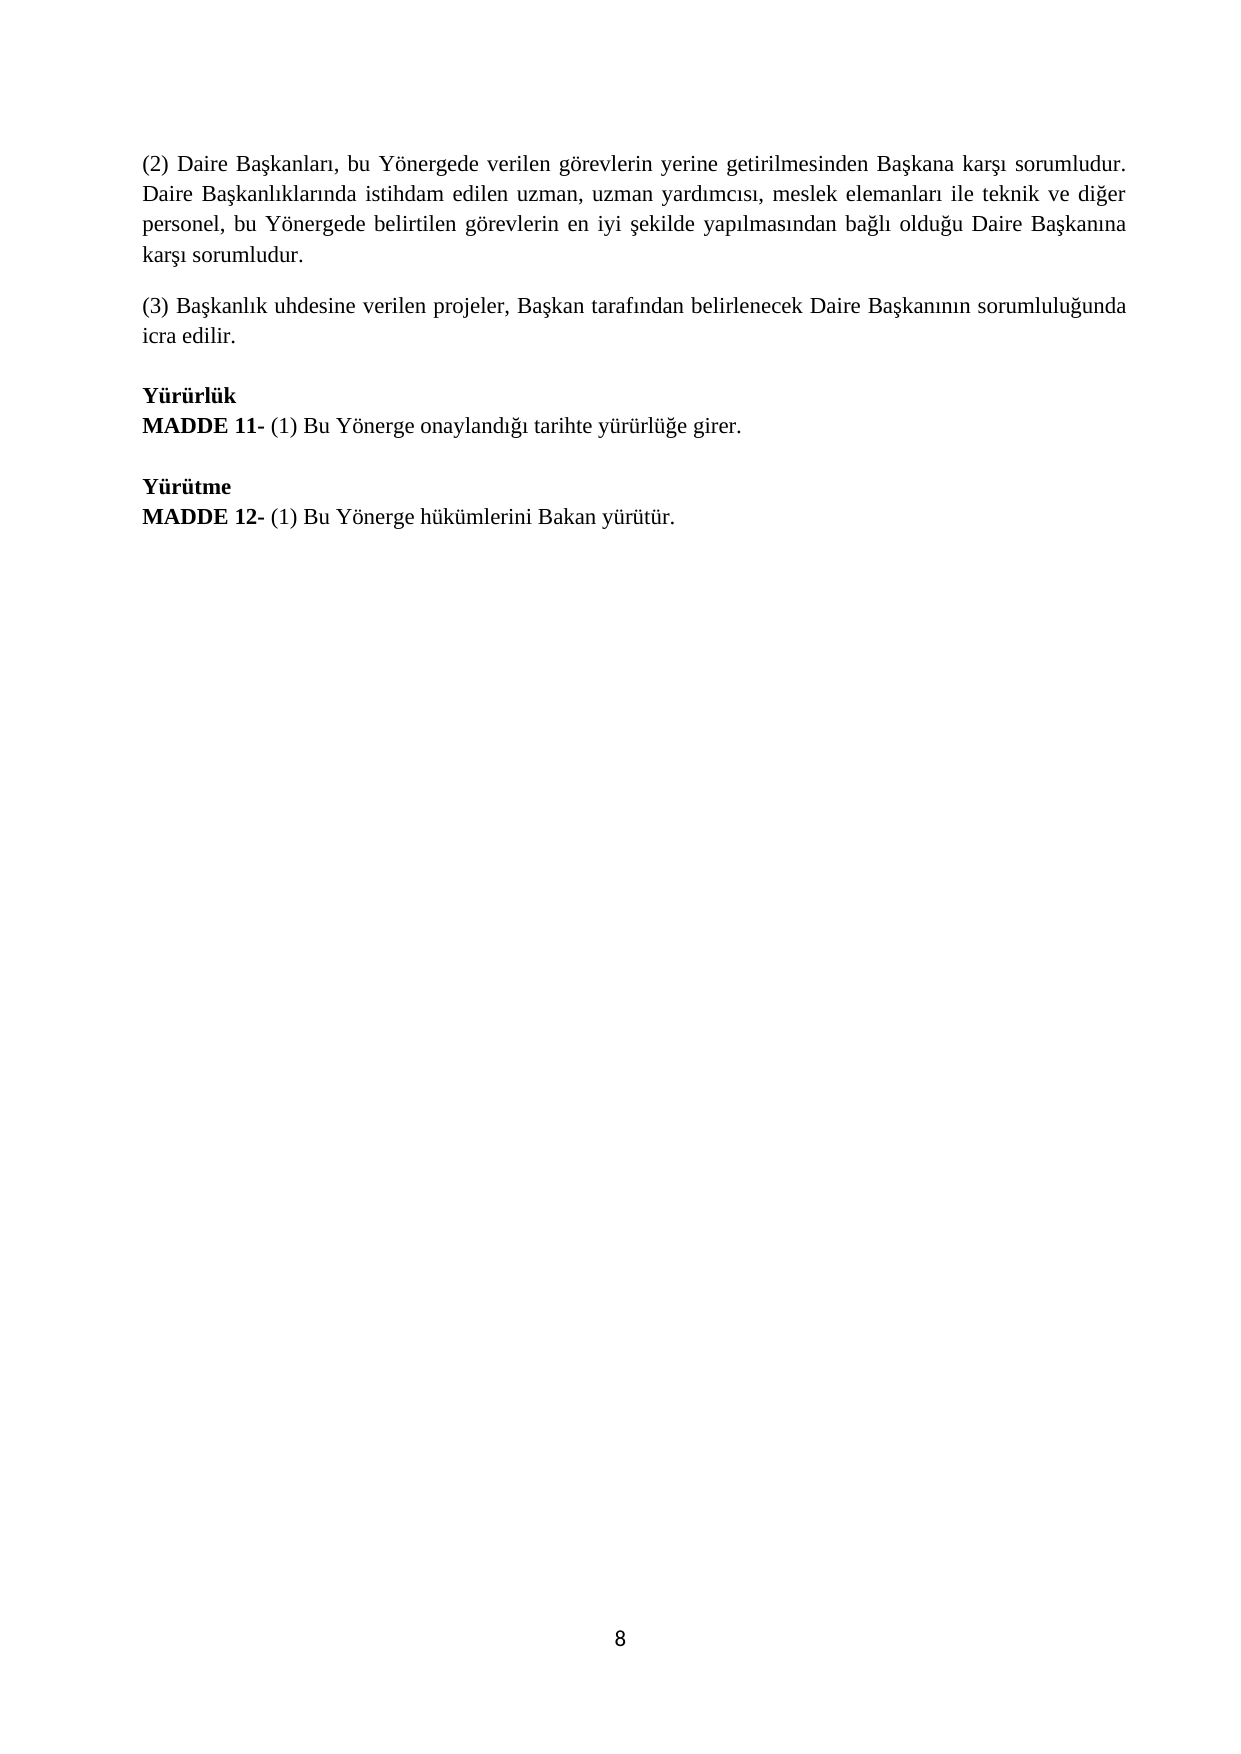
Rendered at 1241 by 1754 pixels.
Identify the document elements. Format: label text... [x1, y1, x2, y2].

text MADDE 11- (1) Bu Yönerge onaylandığı tarihte yürürlüğe girer. [142, 412, 1128, 439]
text MADDE 12- (1) Bu Yönerge hükümlerini Bakan yürütür. [142, 503, 1128, 529]
text Yürürlük [142, 382, 1128, 409]
text Yürütme [142, 473, 1128, 499]
text (3) Başkanlık uhdesine verilen projeler, Başkan tarafından belirlenecek Daire Başkanının sorumluluğunda icra edilir. [142, 292, 1128, 348]
text (2) Daire Başkanları, bu Yönergede verilen görevlerin yerine getirilmesinden Başkana karşı sorumludur. Daire Başkanlıklarında istihdam edilen uzman, uzman yardımcısı, meslek elemanları ile teknik ve diğer personel, bu Yönergede belirtilen görevlerin en iyi şekilde yapılmasından bağlı olduğu Daire Başkanına karşı sorumludur. [142, 150, 1128, 267]
